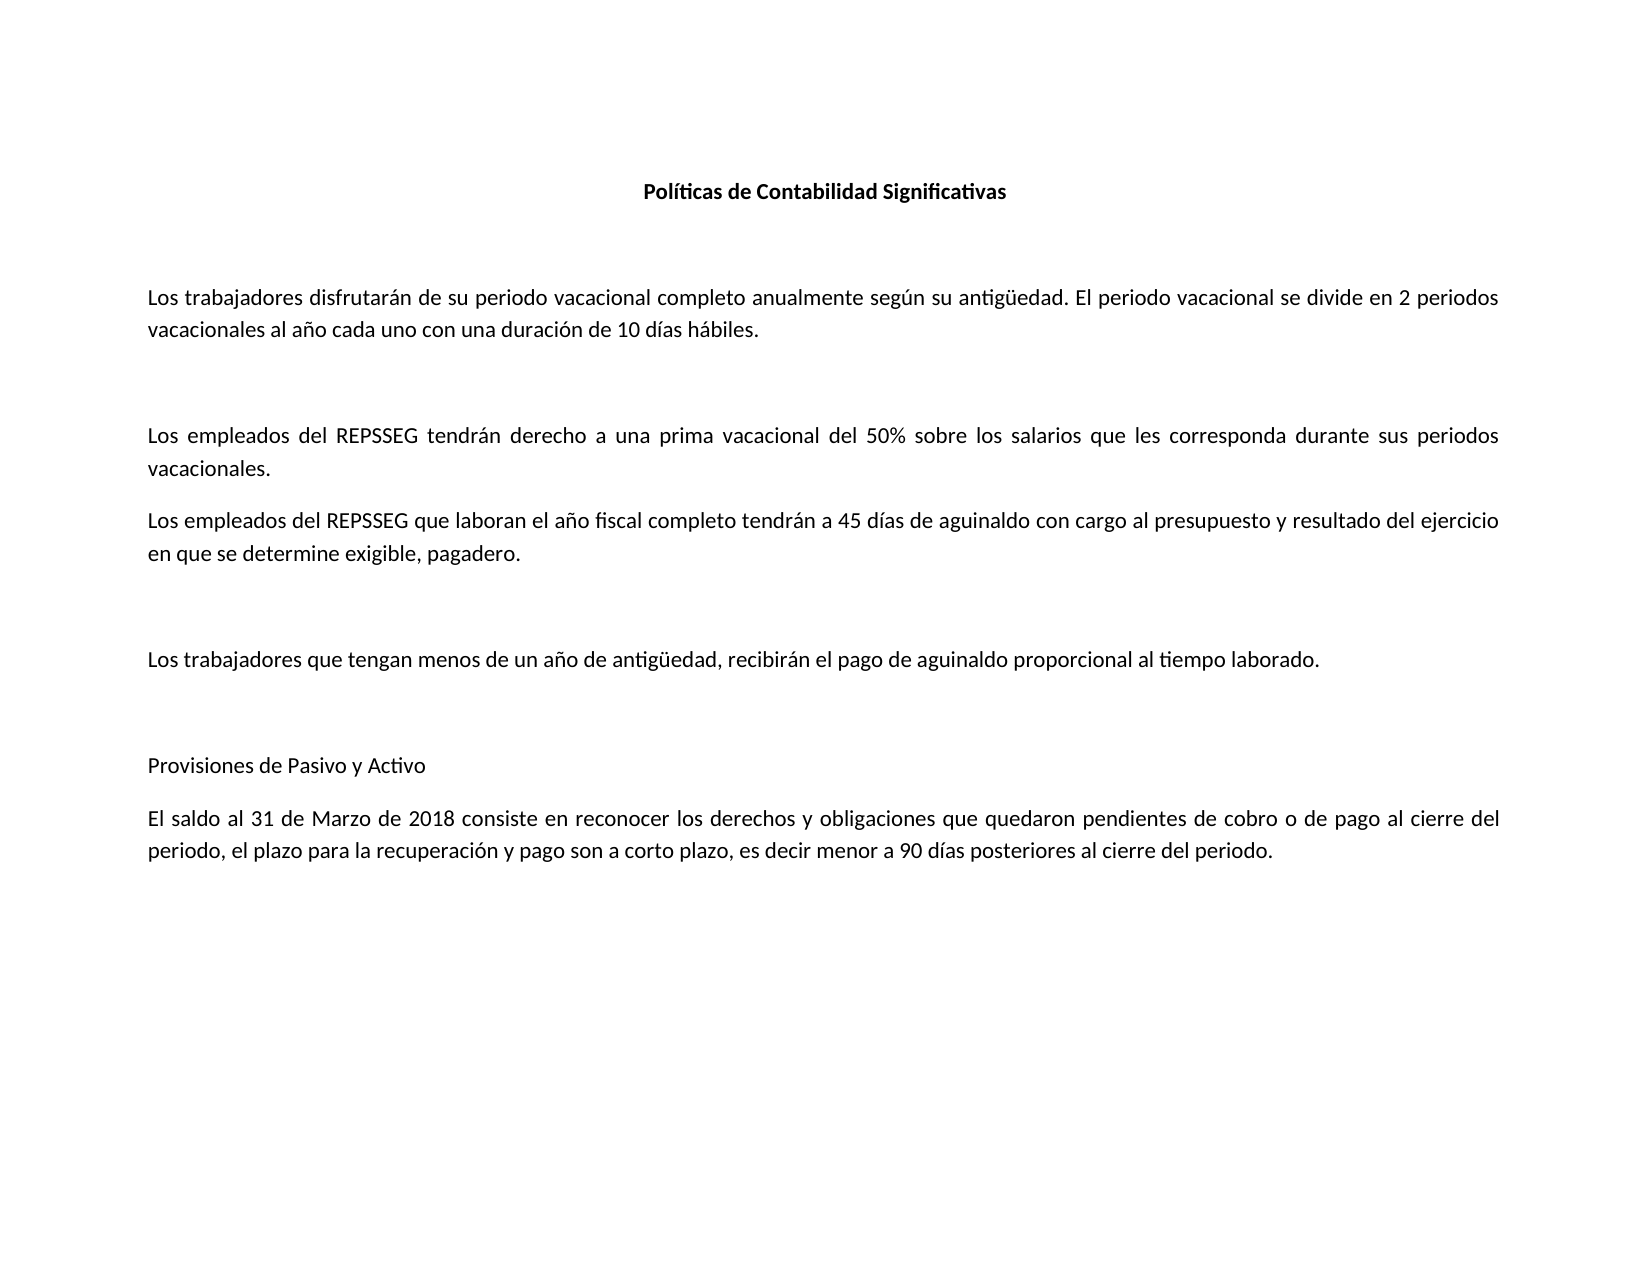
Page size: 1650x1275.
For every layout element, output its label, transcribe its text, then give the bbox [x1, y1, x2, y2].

text Los empleados del REPSSEG que laboran el año fiscal completo tendrán a 45 días de aguinaldo con cargo al presupuesto y resultado del ejercicio en que se determine exigible, pagadero. [148, 507, 1502, 567]
text Los trabajadores que tengan menos de un año de antigüedad, recibirán el pago de aguinaldo proporcional al tiempo laborado. [148, 645, 1502, 673]
text Los empleados del REPSSEG tendrán derecho a una prima vacacional del 50% sobre los salarios que les corresponda durante sus periodos vacacionales. [148, 421, 1502, 482]
text Políticas de Contabilidad Significativas [148, 177, 1502, 205]
text El saldo al 31 de Marzo de 2018 consiste en reconocer los derechos y obligaciones que quedaron pendientes de cobro o de pago al cierre del periodo, el plazo para la recuperación y pago son a corto plazo, es decir menor a 90 días posteriores al cierre del periodo. [148, 804, 1502, 864]
text Los trabajadores disfrutarán de su periodo vacacional completo anualmente según su antigüedad. El periodo vacacional se divide en 2 periodos vacacionales al año cada uno con una duración de 10 días hábiles. [148, 283, 1502, 343]
text Provisiones de Pasivo y Activo [148, 751, 1502, 779]
